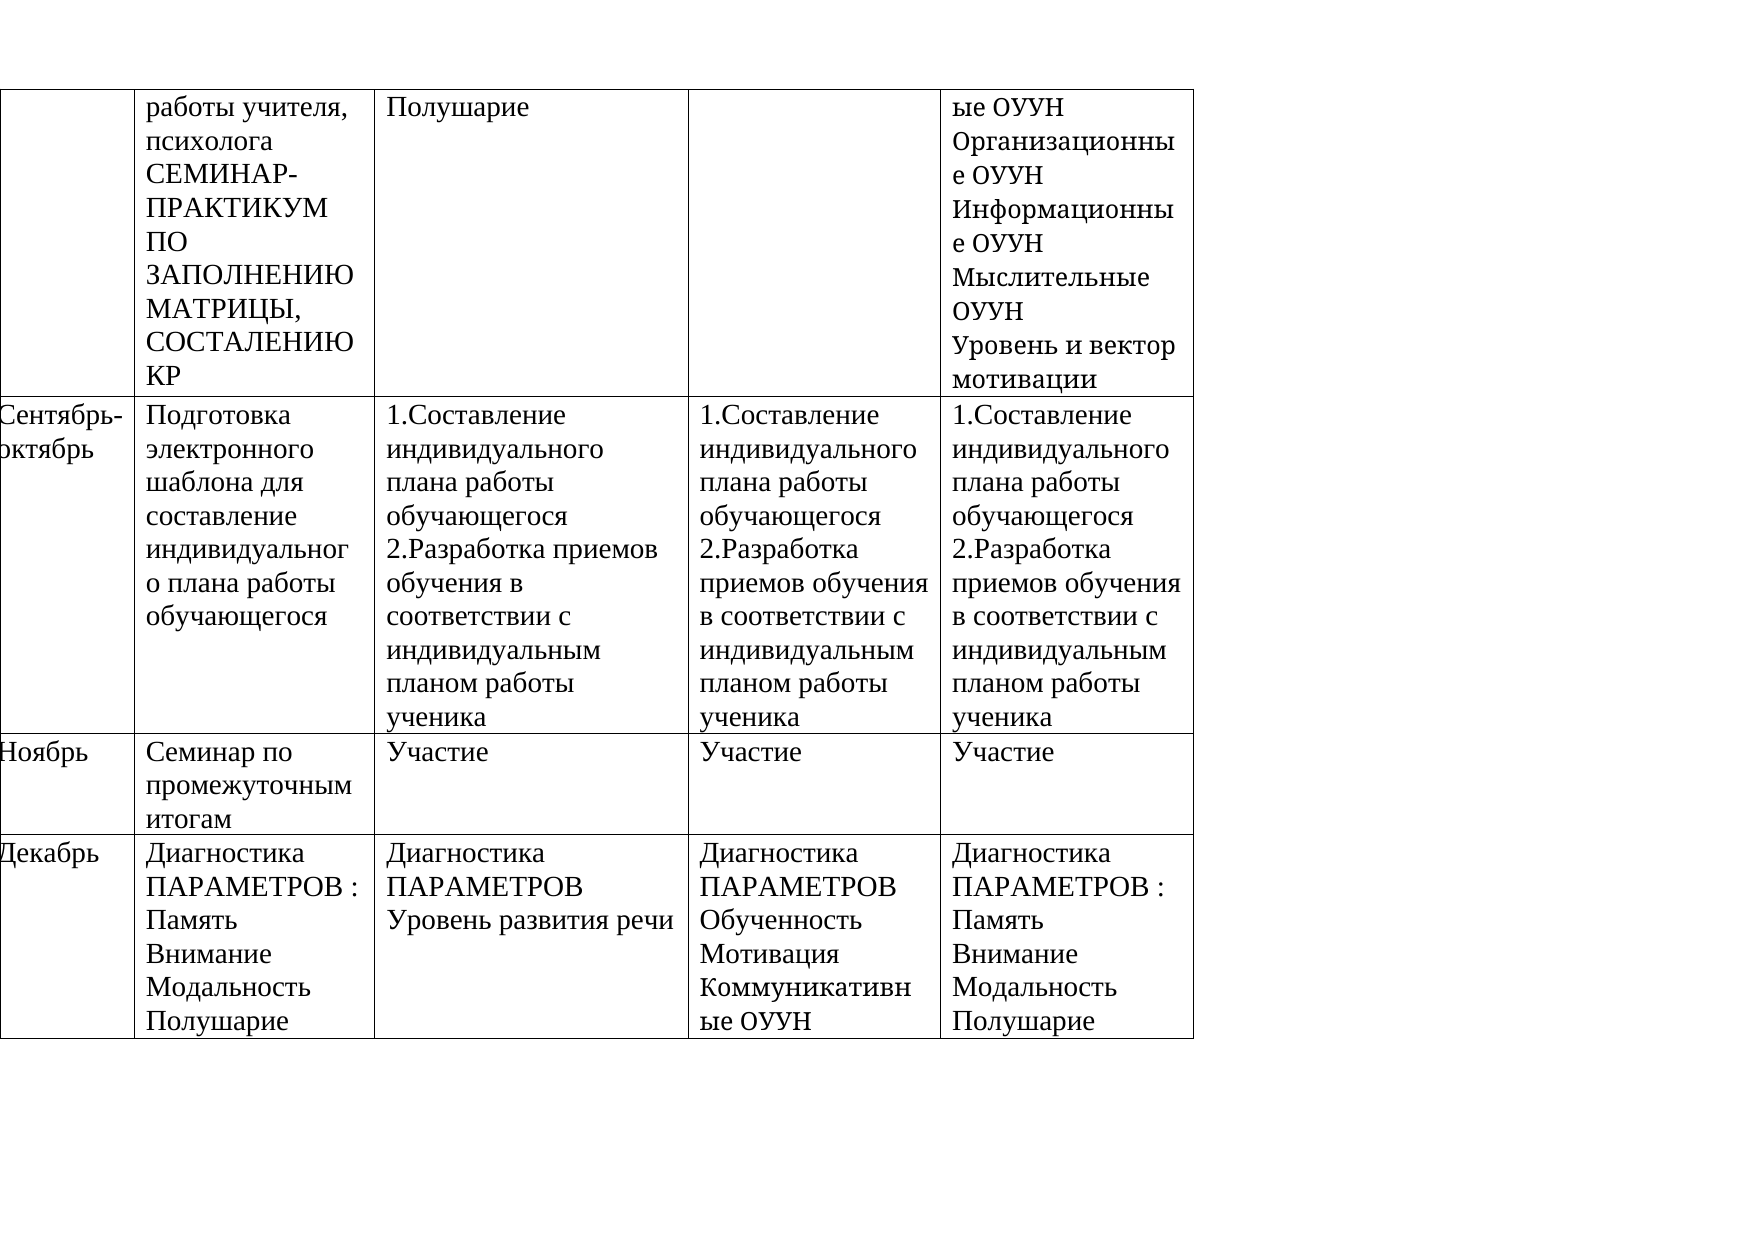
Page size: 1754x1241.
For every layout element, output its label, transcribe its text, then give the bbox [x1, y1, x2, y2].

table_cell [689, 835, 940, 1038]
table_cell 1.Составление индивидуального плана работы обучающегося 2.Разработка приемов обучения в соответствии с индивидуальным планом работы ученика [375, 397, 688, 733]
table_cell 1.Составление индивидуального плана работы обучающегося 2.Разработка приемов обучения в соответствии с индивидуальным планом работы ученика [689, 397, 940, 733]
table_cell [375, 90, 688, 396]
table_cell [689, 90, 940, 396]
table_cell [135, 835, 374, 1038]
table_cell Ноябрь [1, 734, 134, 834]
table_cell Участие [941, 734, 1193, 834]
table_cell Семинар по промежуточным итогам [135, 734, 374, 834]
table_cell Сентябрь-октябрь [1, 397, 134, 733]
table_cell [135, 90, 374, 396]
table_cell 1.Составление индивидуального плана работы обучающегося 2.Разработка приемов обучения в соответствии с индивидуальным планом работы ученика [941, 397, 1193, 733]
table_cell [941, 90, 1193, 396]
table_cell Участие [375, 734, 688, 834]
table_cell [941, 835, 1193, 1038]
table_cell Участие [689, 734, 940, 834]
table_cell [375, 835, 688, 1038]
table_cell Декабрь [1, 835, 134, 1038]
table_cell Подготовка электронного шаблона для составление индивидуального плана работы обучающегося [135, 397, 374, 733]
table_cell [1, 90, 134, 396]
